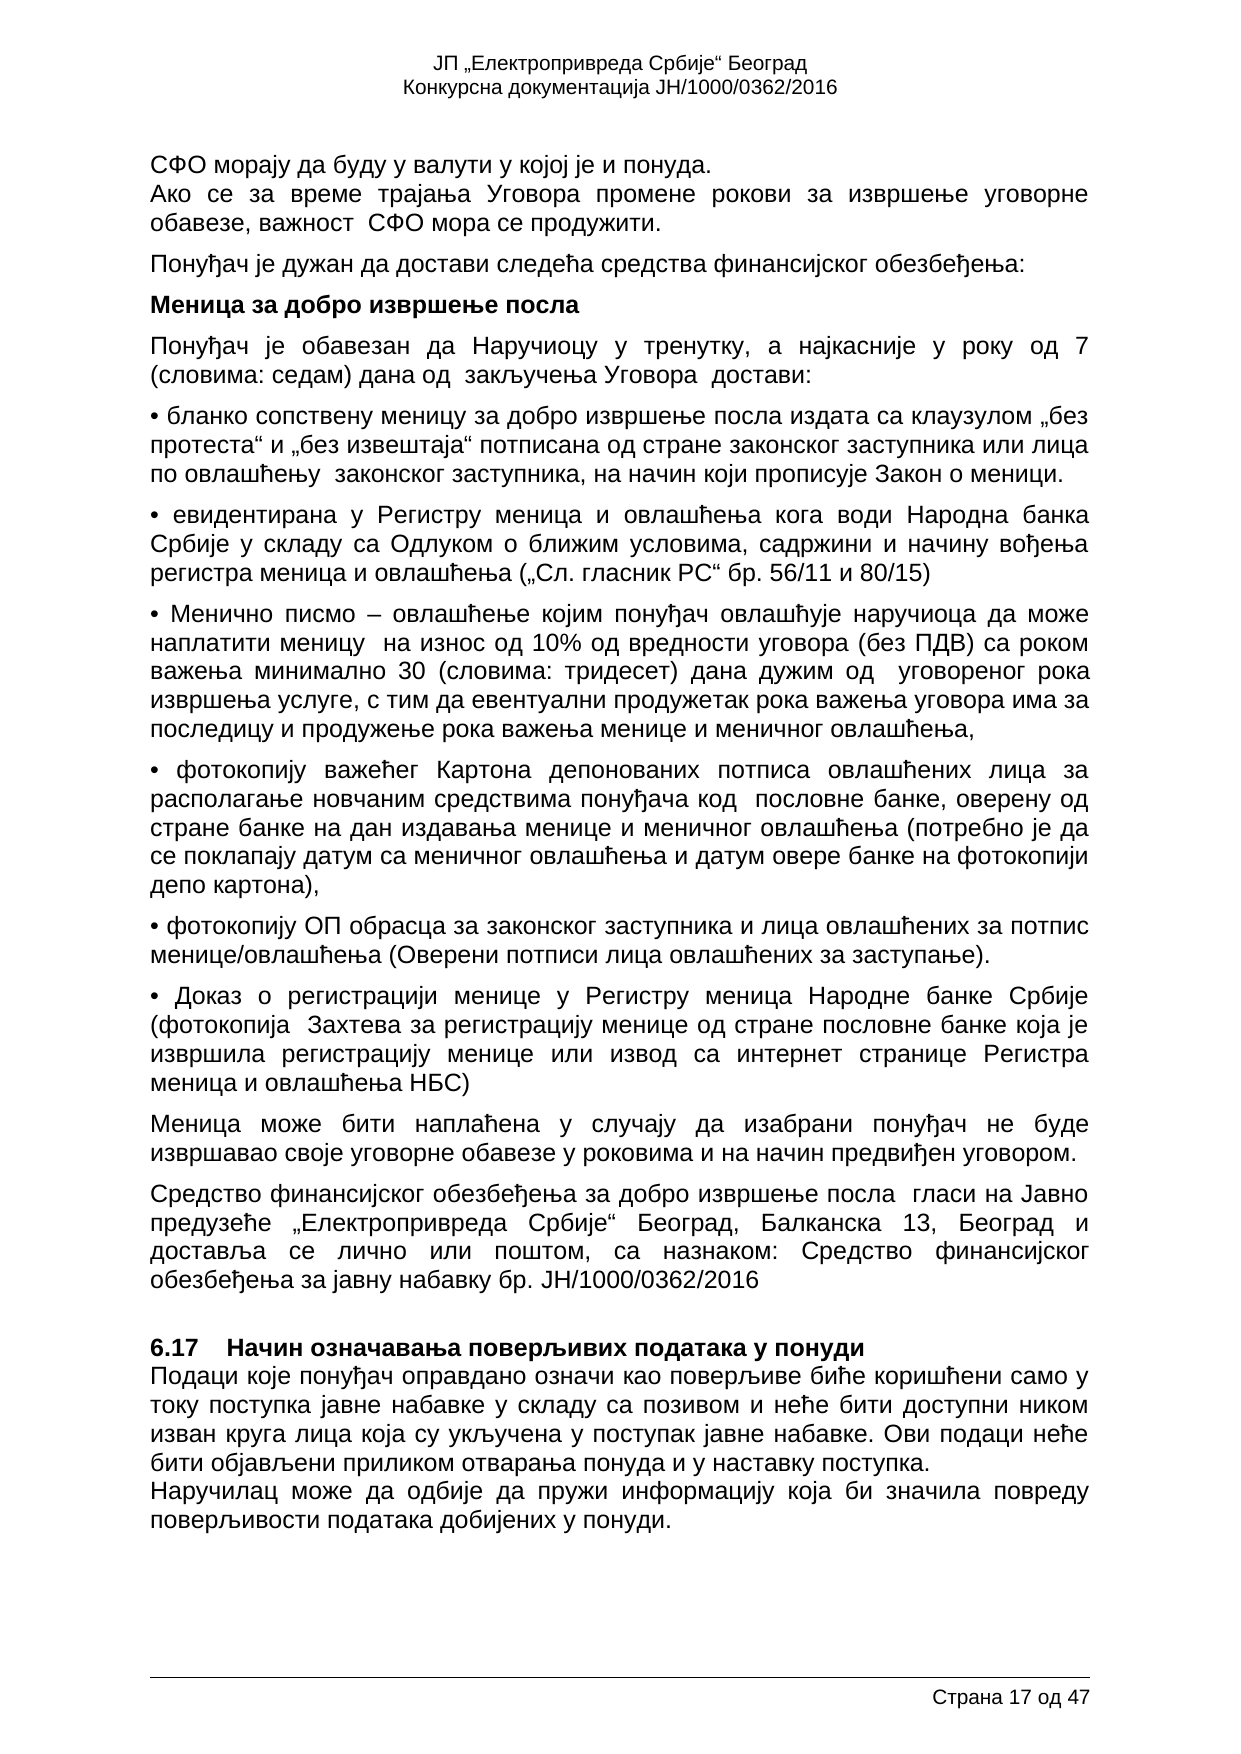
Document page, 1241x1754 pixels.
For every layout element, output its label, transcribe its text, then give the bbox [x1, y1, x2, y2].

text • фотокопију важећег Картона депонованих потписа овлашћених лица за располагање новчаним средствима понуђача код пословне банке, оверену од стране банке на дан издавања менице и меничног овлашћења (потребно је да се поклапају датум са меничног овлашћења и датум овере банке на фотокопији депо картона), [150, 755, 1090, 899]
text Понуђач је дужан да достави следећа средства финансијског обезбеђења: [150, 249, 1090, 277]
text Ако се за време трајања Уговора промене рокови за извршење уговорне обавезе, важност СФО мора се продужити. [150, 179, 1090, 236]
text Наручилац може да одбије да пружи информацију која би значила повреду поверљивости података добијених у понуди. [150, 1476, 1090, 1534]
text • Доказ о регистрацији менице у Регистру меница Народне банке Србије (фотокопија Захтева за регистрацију менице од стране пословне банке која је извршила регистрацију менице или извод са интернет странице Регистра меница и овлашћења НБС) [150, 981, 1090, 1096]
text • фотокопију ОП обрасца за законског заступника и лица овлашћених за потпис менице/овлашћења (Оверени потписи лица овлашћених за заступање). [150, 911, 1090, 969]
text • Менично писмо – овлашћење којим понуђач овлашћује наручиоца да може наплатити меницу на износ од 10% од вредности уговора (без ПДВ) са роком важења минимално 30 (словима: тридесет) дана дужим од уговореног рока извршења услуге, с тим да евентуални продужетак рока важења уговора има за последицу и продужење рока важења менице и меничног овлашћења, [150, 599, 1090, 742]
text 6.17 Начин означавања поверљивих података у понуди [150, 1333, 1090, 1361]
text Меница за добро извршење посла [150, 290, 1090, 319]
text Средство финансијског обезбеђења за добро извршење посла гласи на Јавно предузеће „Електропривреда Србије“ Београд, Балканска 13, Београд и доставља се лично или поштом, са назнаком: Средство финансијског обезбеђења за јавну набавку бр. ЈН/1000/0362/2016 [150, 1179, 1090, 1294]
text • евидентирана у Регистру меница и овлашћења кога води Народна банка Србије у складу са Одлуком о ближим условима, садржини и начину вођења регистра меница и овлашћења („Сл. гласник РС“ бр. 56/11 и 80/15) [150, 500, 1090, 586]
text • бланко сопствену меницу за добро извршење посла издата са клаузулом „без протеста“ и „без извештаја“ потписана од стране законског заступника или лица по овлашћењу законског заступника, на начин који прописује Закон о меници. [150, 401, 1090, 487]
text Подаци које понуђач оправдано означи као поверљиве биће коришћени само у току поступка јавне набавке у складу са позивом и неће бити доступни ником изван круга лица која су укључена у поступак јавне набавке. Ови подаци неће бити објављени приликом отварања понуда и у наставку поступка. [150, 1361, 1090, 1476]
text СФО морају да буду у валути у којој је и понуда. [150, 150, 1090, 179]
text Меница може бити наплаћена у случају да изабрани понуђач не буде извршавао своје уговорне обавезе у роковима и на начин предвиђен уговором. [150, 1109, 1090, 1166]
text Понуђач је обавезан да Наручиоцу у тренутку, а најкасније у року од 7 (словима: седам) дана од закључења Уговора достави: [150, 331, 1090, 389]
